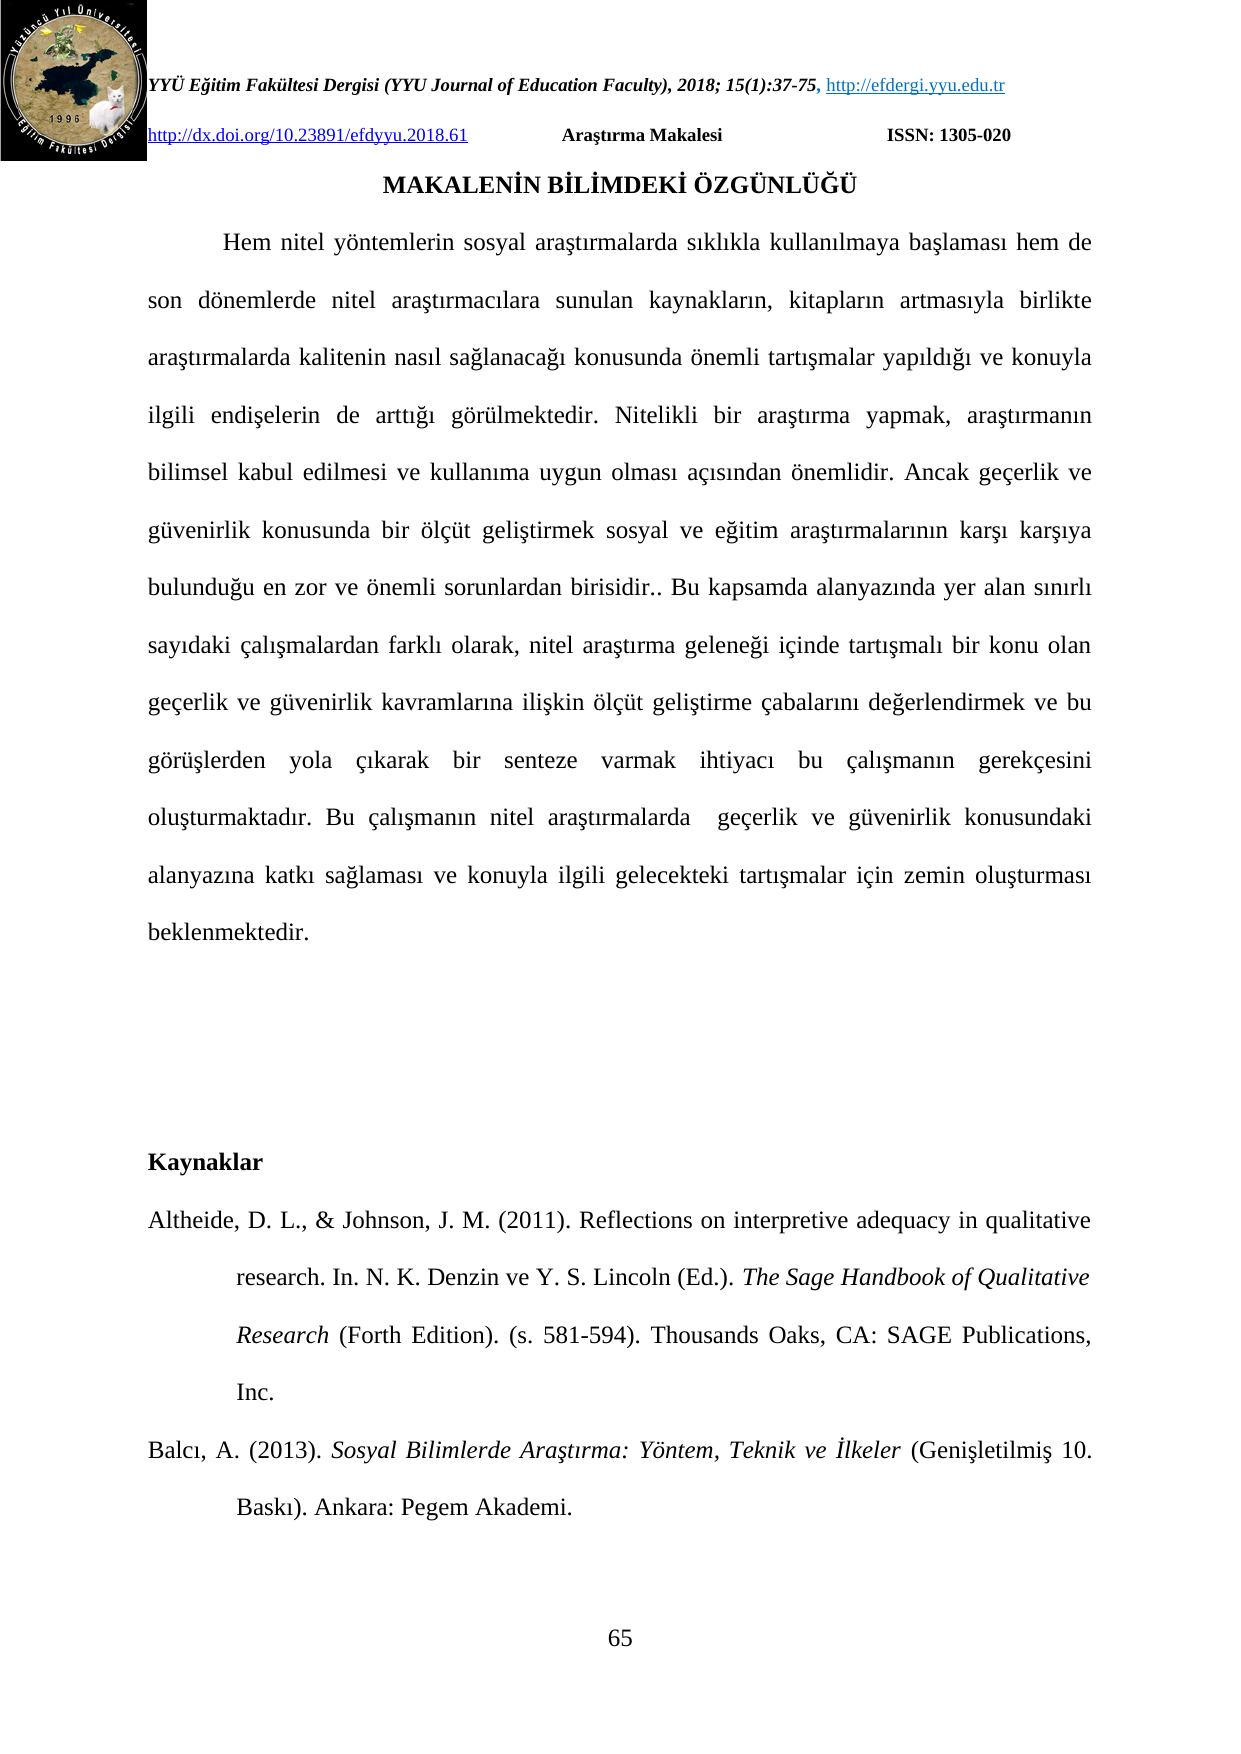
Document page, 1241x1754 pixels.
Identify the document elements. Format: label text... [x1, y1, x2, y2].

text Kaynaklar [148, 1147, 1093, 1176]
picture [0, 0, 147, 159]
text Hem nitel yöntemlerin sosyal araştırmalarda sıklıkla kullanılmaya başlaması hem de son dönemlerde nitel araştırmacılara sunulan kaynakların, kitapların artmasıyla birlikte araştırmalarda kalitenin nasıl sağlanacağı konusunda önemli tartışmalar yapıldığı ve konuyla ilgili endişelerin de arttığı görülmektedir. Nitelikli bir araştırma yapmak, araştırmanın bilimsel kabul edilmesi ve kullanıma uygun olması açısından önemlidir. Ancak geçerlik ve güvenirlik konusunda bir ölçüt geliştirmek sosyal ve eğitim araştırmalarının karşı karşıya bulunduğu en zor ve önemli sorunlardan birisidir.. Bu kapsamda alanyazında yer alan sınırlı sayıdaki çalışmalardan farklı olarak, nitel araştırma geleneği içinde tartışmalı bir konu olan geçerlik ve güvenirlik kavramlarına ilişkin ölçüt geliştirme çabalarını değerlendirmek ve bu görüşlerden yola çıkarak bir senteze varmak ihtiyacı bu çalışmanın gerekçesini oluşturmaktadır. Bu çalışmanın nitel araştırmalarda geçerlik ve güvenirlik konusundaki alanyazına katkı sağlaması ve konuyla ilgili gelecekteki tartışmalar için zemin oluşturması beklenmektedir. [148, 227, 1093, 946]
text MAKALENİN BİLİMDEKİ ÖZGÜNLÜĞÜ [148, 170, 1093, 198]
text Altheide, D. L., & Johnson, J. M. (2011). Reflections on interpretive adequacy in qualitative research. In. N. K. Denzin ve Y. S. Lincoln (Ed.). The Sage Handbook of Qualitative Research (Forth Edition). (s. 581-594). Thousands Oaks, CA: SAGE Publications, Inc. [148, 1205, 1093, 1406]
text Balcı, A. (2013). Sosyal Bilimlerde Araştırma: Yöntem, Teknik ve İlkeler (Genişletilmiş 10. Baskı). Ankara: Pegem Akademi. [148, 1435, 1093, 1521]
